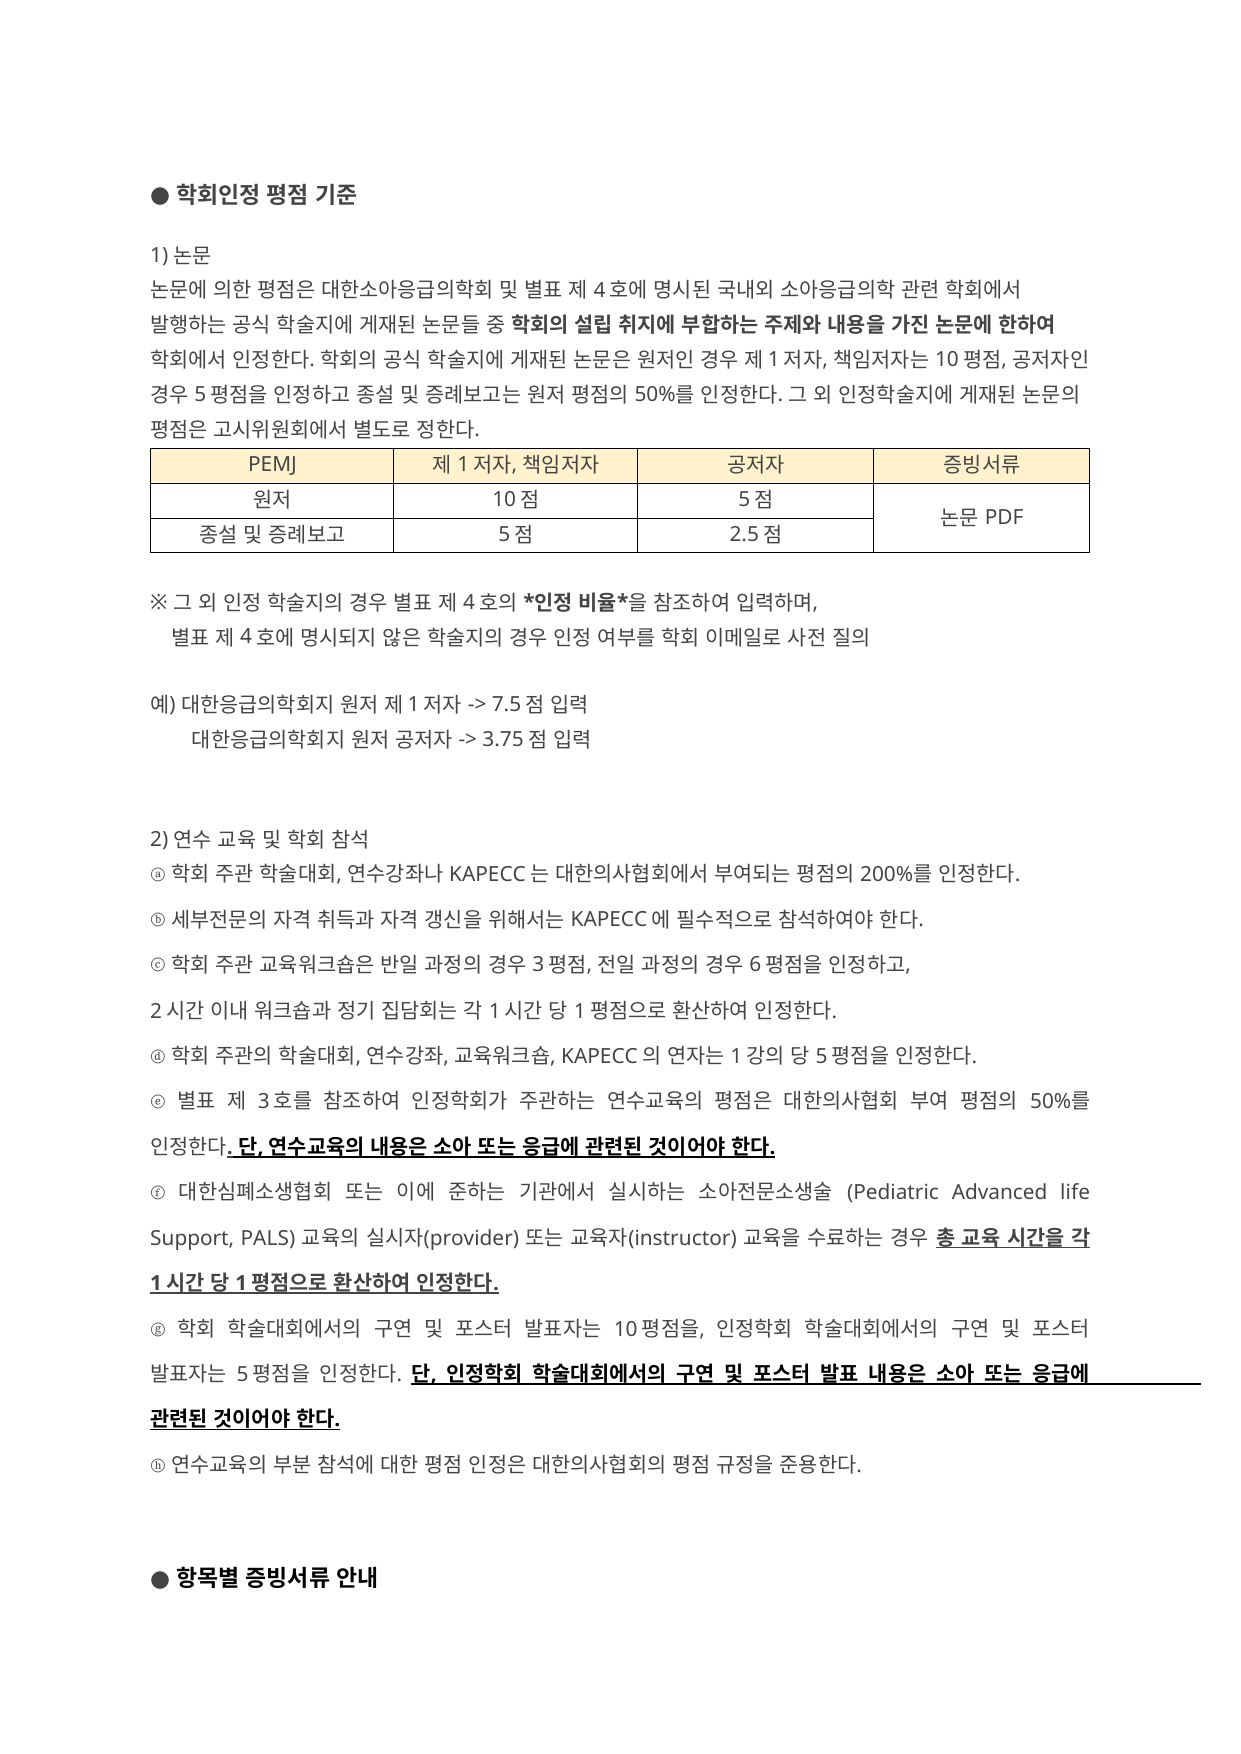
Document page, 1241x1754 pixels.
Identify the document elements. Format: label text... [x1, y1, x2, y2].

text 논문에 의한 평점은 대한소아응급의학회 및 별표 제 4호에 명시된 국내외 소아응급의학 관련 학회에서 발행하는 공식 학술지에 게재된 논문들 중 학회의 설립 취지에 부합하는 주제와 내용을 가진 논문에 한하여 학회에서 인정한다. 학회의 공식 학술지에 게재된 논문은 원저인 경우 제1저자, 책임저자는 10평점, 공저자인 경우 5평점을 인정하고 종설 및 증례보고는 원저 평점의 50%를 인정한다. 그 외 인정학술지에 게재된 논문의 평점은 고시위원회에서 별도로 정한다. [150, 274, 1090, 443]
text ⓐ 학회 주관 학술대회, 연수강좌나 KAPECC는 대한의사협회에서 부여되는 평점의 200%를 인정한다. [150, 858, 1090, 888]
table_header 제 1저자, 책임저자 [394, 449, 637, 482]
table_cell 종설 및 증례보고 [151, 519, 393, 552]
table_cell 논문 PDF [874, 484, 1089, 552]
table_cell 원저 [151, 484, 393, 517]
text ⓒ 학회 주관 교육워크숍은 반일 과정의 경우 3평점, 전일 과정의 경우 6평점을 인정하고, [150, 948, 1090, 979]
table_cell 2.5점 [638, 519, 873, 552]
text 대한응급의학회지 원저 공저자 -> 3.75점 입력 [150, 723, 1090, 753]
table_header 공저자 [638, 449, 873, 482]
table_cell 5점 [638, 484, 873, 517]
text 1) 논문 [150, 239, 1090, 269]
text ※ 그 외 인정 학술지의 경우 별표 제 4호의 *인정 비율*을 참조하여 입력하며, [150, 586, 1090, 616]
text 예) 대한응급의학회지 원저 제1저자 -> 7.5점 입력 [150, 688, 1090, 718]
table_header PEMJ [151, 449, 393, 482]
text ● 항목별 증빙서류 안내 [150, 1559, 1090, 1593]
text 별표 제 4호에 명시되지 않은 학술지의 경우 인정 여부를 학회 이메일로 사전 질의 [150, 621, 1090, 651]
table_cell 10점 [394, 484, 637, 517]
text ⓑ 세부전문의 자격 취득과 자격 갱신을 위해서는 KAPECC에 필수적으로 참석하여야 한다. [150, 903, 1090, 933]
table_header 증빙서류 [874, 449, 1089, 482]
text 2) 연수 교육 및 학회 참석 [150, 823, 1090, 853]
text 2시간 이내 워크숍과 정기 집담회는 각 1시간 당 1평점으로 환산하여 인정한다. ⓓ 학회 주관의 학술대회, 연수강좌, 교육워크숍, KAPECC의 연자는 1강의 당 5평점을 인정한다. ⓔ 별표 제 3호를 참조하여 인정학회가 주관하는 연수교육의 평점은 대한의사협회 부여 평점의 50%를 인정한다. 단, 연수교육의 내용은 소아 또는 응급에 관련된 것이어야 한다. ⓕ 대한심폐소생협회 또는 이에 준하는 기관에서 실시하는 소아전문소생술 (Pediatric Advanced life Support, PALS) 교육의 실시자(provider) 또는 교육자(instructor) 교육을 수료하는 경우 총 교육 시간을 각 1시간 당 1평점으로 환산하여 인정한다. ⓖ 학회 학술대회에서의 구연 및 포스터 발표자는 10평점을, 인정학회 학술대회에서의 구연 및 포스터 발표자는 5평점을 인정한다. 단, 인정학회 학술대회에서의 구연 및 포스터 발표 내용은 소아 또는 응급에 관련된 것이어야 한다. ⓗ 연수교육의 부분 참석에 대한 평점 인정은 대한의사협회의 평점 규정을 준용한다. [150, 994, 1090, 1478]
text ● 학회인정 평점 기준 [150, 177, 1090, 211]
table_cell 5점 [394, 519, 637, 552]
